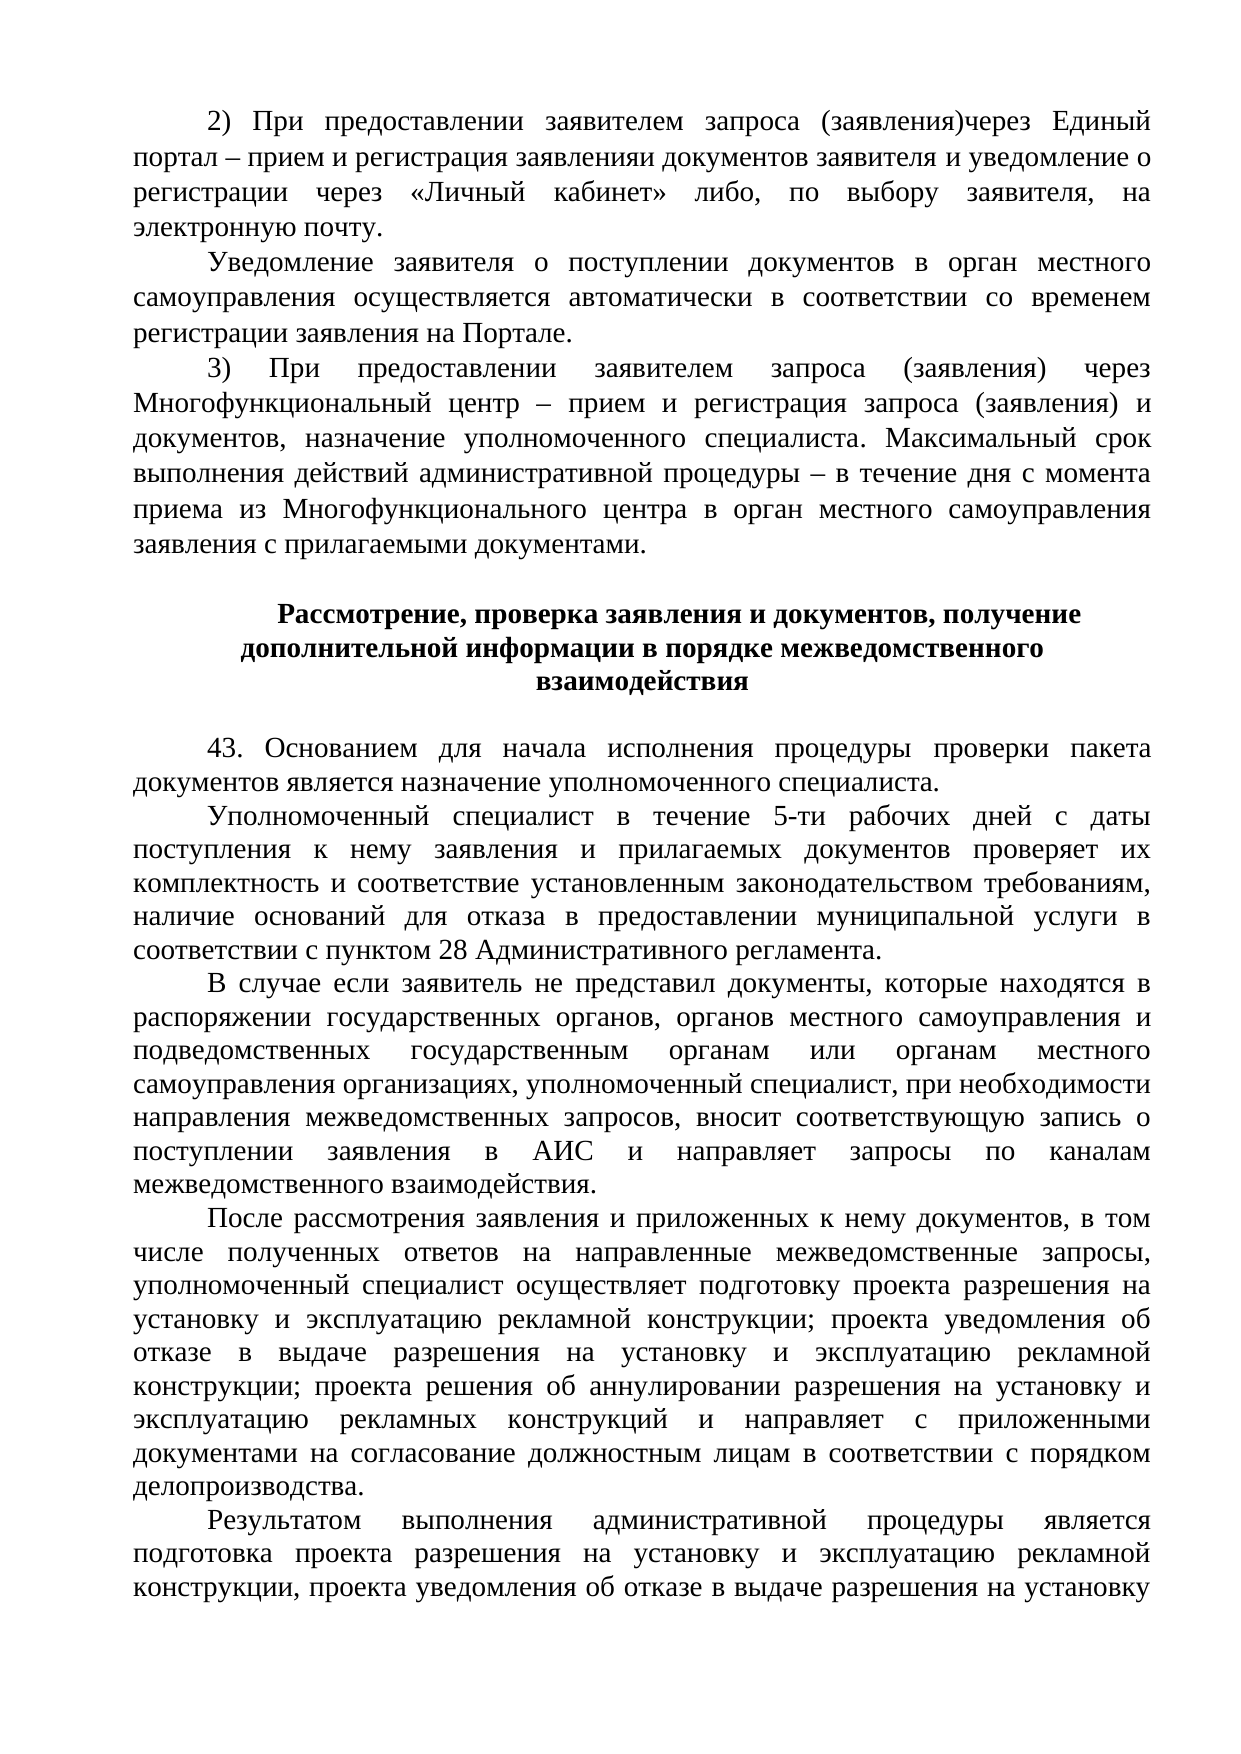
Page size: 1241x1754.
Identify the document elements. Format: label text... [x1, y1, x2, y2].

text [133, 1502, 1152, 1603]
text 43. Основанием для начала исполнения процедуры проверки пакета документов является назначение уполномоченного специалиста. [133, 731, 1152, 798]
text Уполномоченный специалист в течение 5-ти рабочих дней с даты поступления к нему заявления и прилагаемых документов проверяет их комплектность и соответствие установленным законодательством требованиям, наличие оснований для отказа в предоставлении муниципальной услуги в соответствии с пунктом 28 Административного регламента. [133, 798, 1152, 965]
text Уведомление заявителя о поступлении документов в орган местного самоуправления осуществляется автоматически в соответствии со временем регистрации заявления на Портале. [133, 244, 1152, 348]
text Рассмотрение, проверка заявления и документов, получение дополнительной информации в порядке межведомственного взаимодействия [133, 596, 1152, 697]
text В случае если заявитель не представил документы, которые находятся в распоряжении государственных органов, органов местного самоуправления и подведомственных государственным органам или органам местного самоуправления организациях, уполномоченный специалист, при необходимости направления межведомственных запросов, вносит соответствующую запись о поступлении заявления в АИС и направляет запросы по каналам межведомственного взаимодействия. [133, 965, 1152, 1200]
text 3) При предоставлении заявителем запроса (заявления) через Многофункциональный центр – прием и регистрация запроса (заявления) и документов, назначение уполномоченного специалиста. Максимальный срок выполнения действий административной процедуры – в течение дня с момента приема из Многофункционального центра в орган местного самоуправления заявления с прилагаемыми документами. [133, 350, 1152, 559]
text 2) При предоставлении заявителем запроса (заявления)через Единый портал – прием и регистрация заявленияи документов заявителя и уведомление о регистрации через «Личный кабинет» либо, по выбору заявителя, на электронную почту. [133, 103, 1152, 243]
text После рассмотрения заявления и приложенных к нему документов, в том числе полученных ответов на направленные межведомственные запросы, уполномоченный специалист осуществляет подготовку проекта разрешения на установку и эксплуатацию рекламной конструкции; проекта уведомления об отказе в выдаче разрешения на установку и эксплуатацию рекламной конструкции; проекта решения об аннулировании разрешения на установку и эксплуатацию рекламных конструкций и направляет с приложенными документами на согласование должностным лицам в соответствии с порядком делопроизводства. [133, 1200, 1152, 1502]
